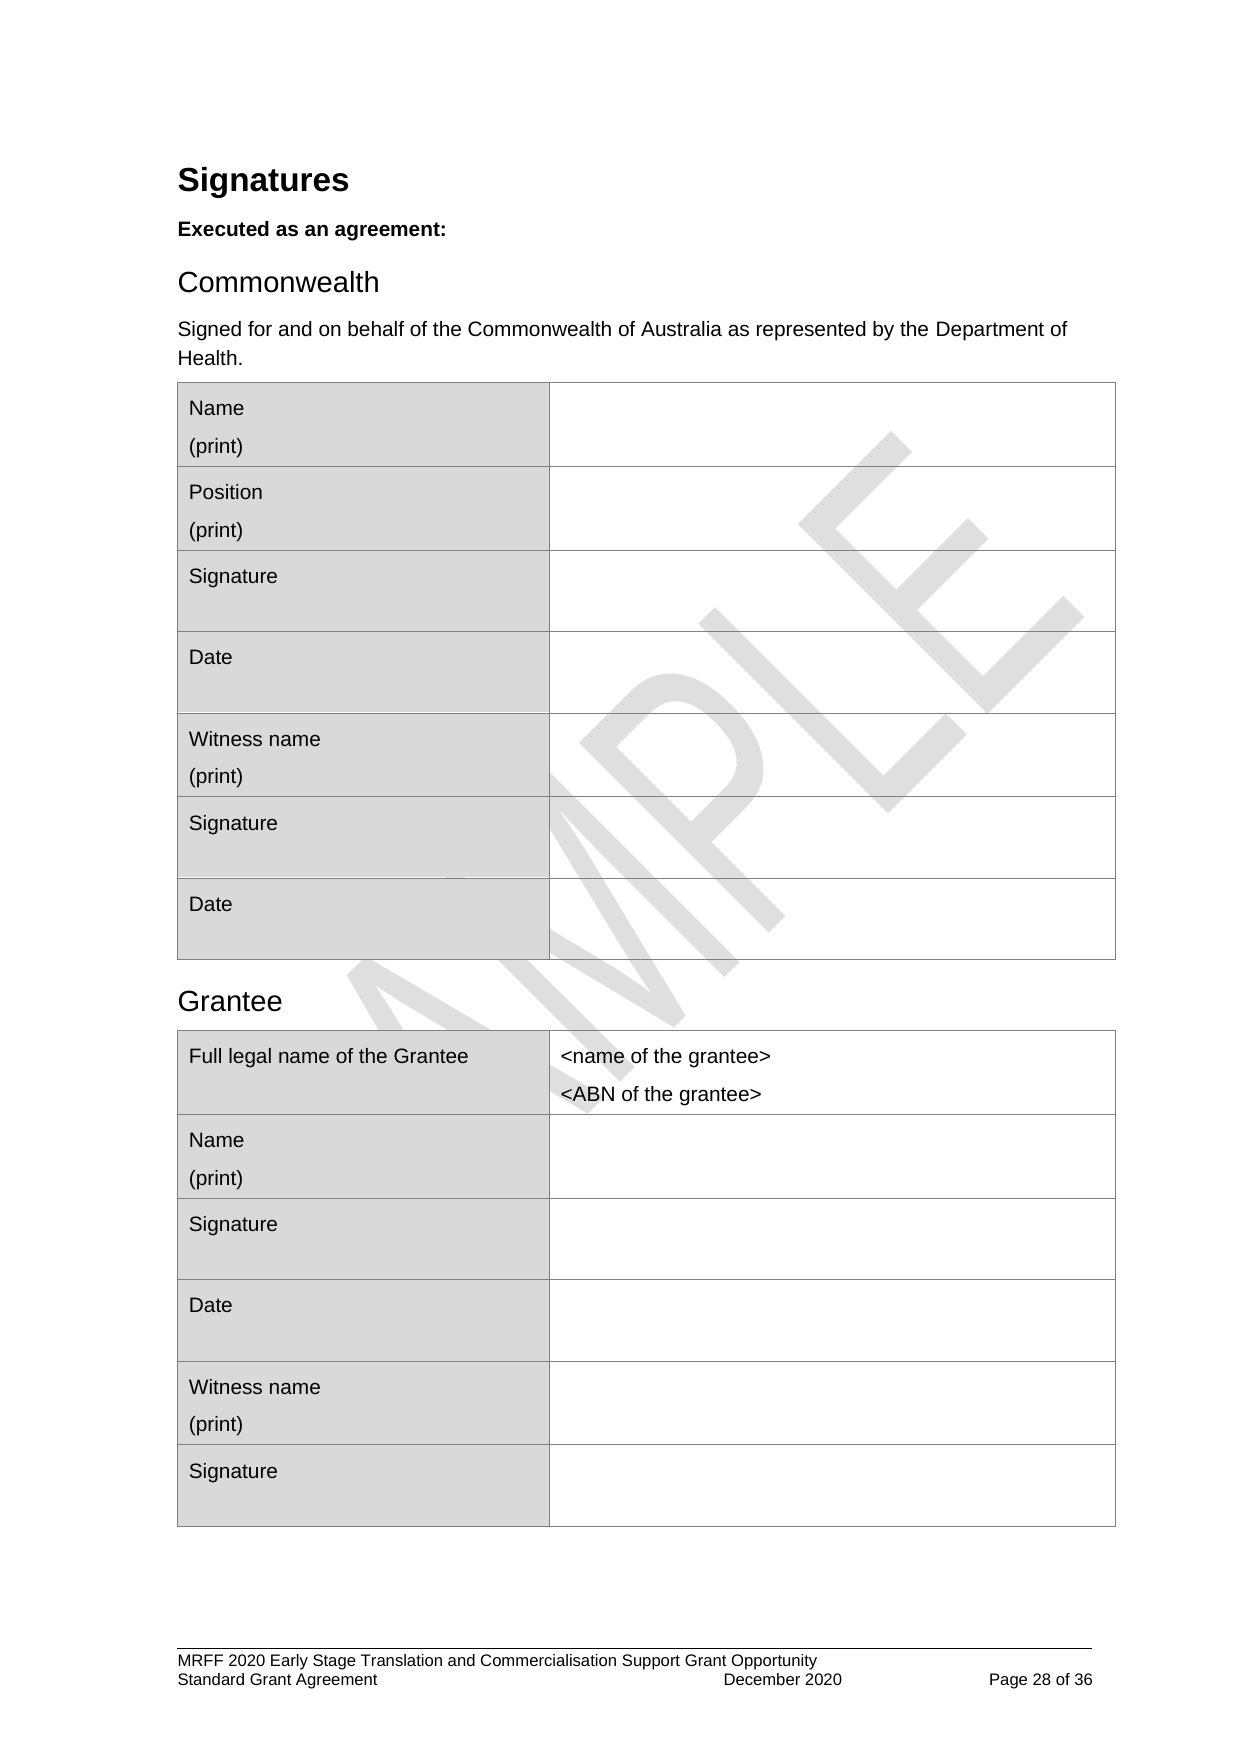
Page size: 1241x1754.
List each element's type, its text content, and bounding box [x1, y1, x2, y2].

table_cell [550, 467, 1115, 550]
table_cell [550, 1280, 1115, 1361]
table_cell [550, 1445, 1115, 1526]
table_cell [550, 551, 1115, 631]
table_cell Signature [178, 1445, 549, 1526]
subtitle Commonwealth [177, 265, 1092, 299]
table_cell Position (print) [178, 467, 549, 550]
table_cell Date [178, 879, 549, 959]
table_cell [550, 714, 1115, 796]
text Signed for and on behalf of the Commonwealth of Australia as represented by the Department of Health. [177, 311, 1092, 370]
table_cell Date [178, 632, 549, 712]
table_cell [550, 632, 1115, 712]
table_header [550, 383, 1115, 466]
table_header Name (print) [178, 383, 549, 466]
table_cell [550, 1362, 1115, 1444]
table_cell Date [178, 1280, 549, 1361]
text Executed as an agreement: [177, 211, 1092, 240]
table_cell [550, 1115, 1115, 1198]
table_header <name of the grantee> <ABN of the grantee> [550, 1031, 1115, 1114]
table_cell Signature [178, 797, 549, 877]
table_cell Witness name (print) [178, 1362, 549, 1444]
table_cell [550, 879, 1115, 959]
table_cell Name (print) [178, 1115, 549, 1198]
table_cell [550, 797, 1115, 877]
table_cell Signature [178, 551, 549, 631]
table_cell Witness name (print) [178, 714, 549, 796]
table_header Full legal name of the Grantee [178, 1031, 549, 1114]
subtitle Grantee [177, 984, 1092, 1018]
table_cell Signature [178, 1199, 549, 1279]
table_cell [550, 1199, 1115, 1279]
subtitle Signatures [177, 160, 1092, 199]
